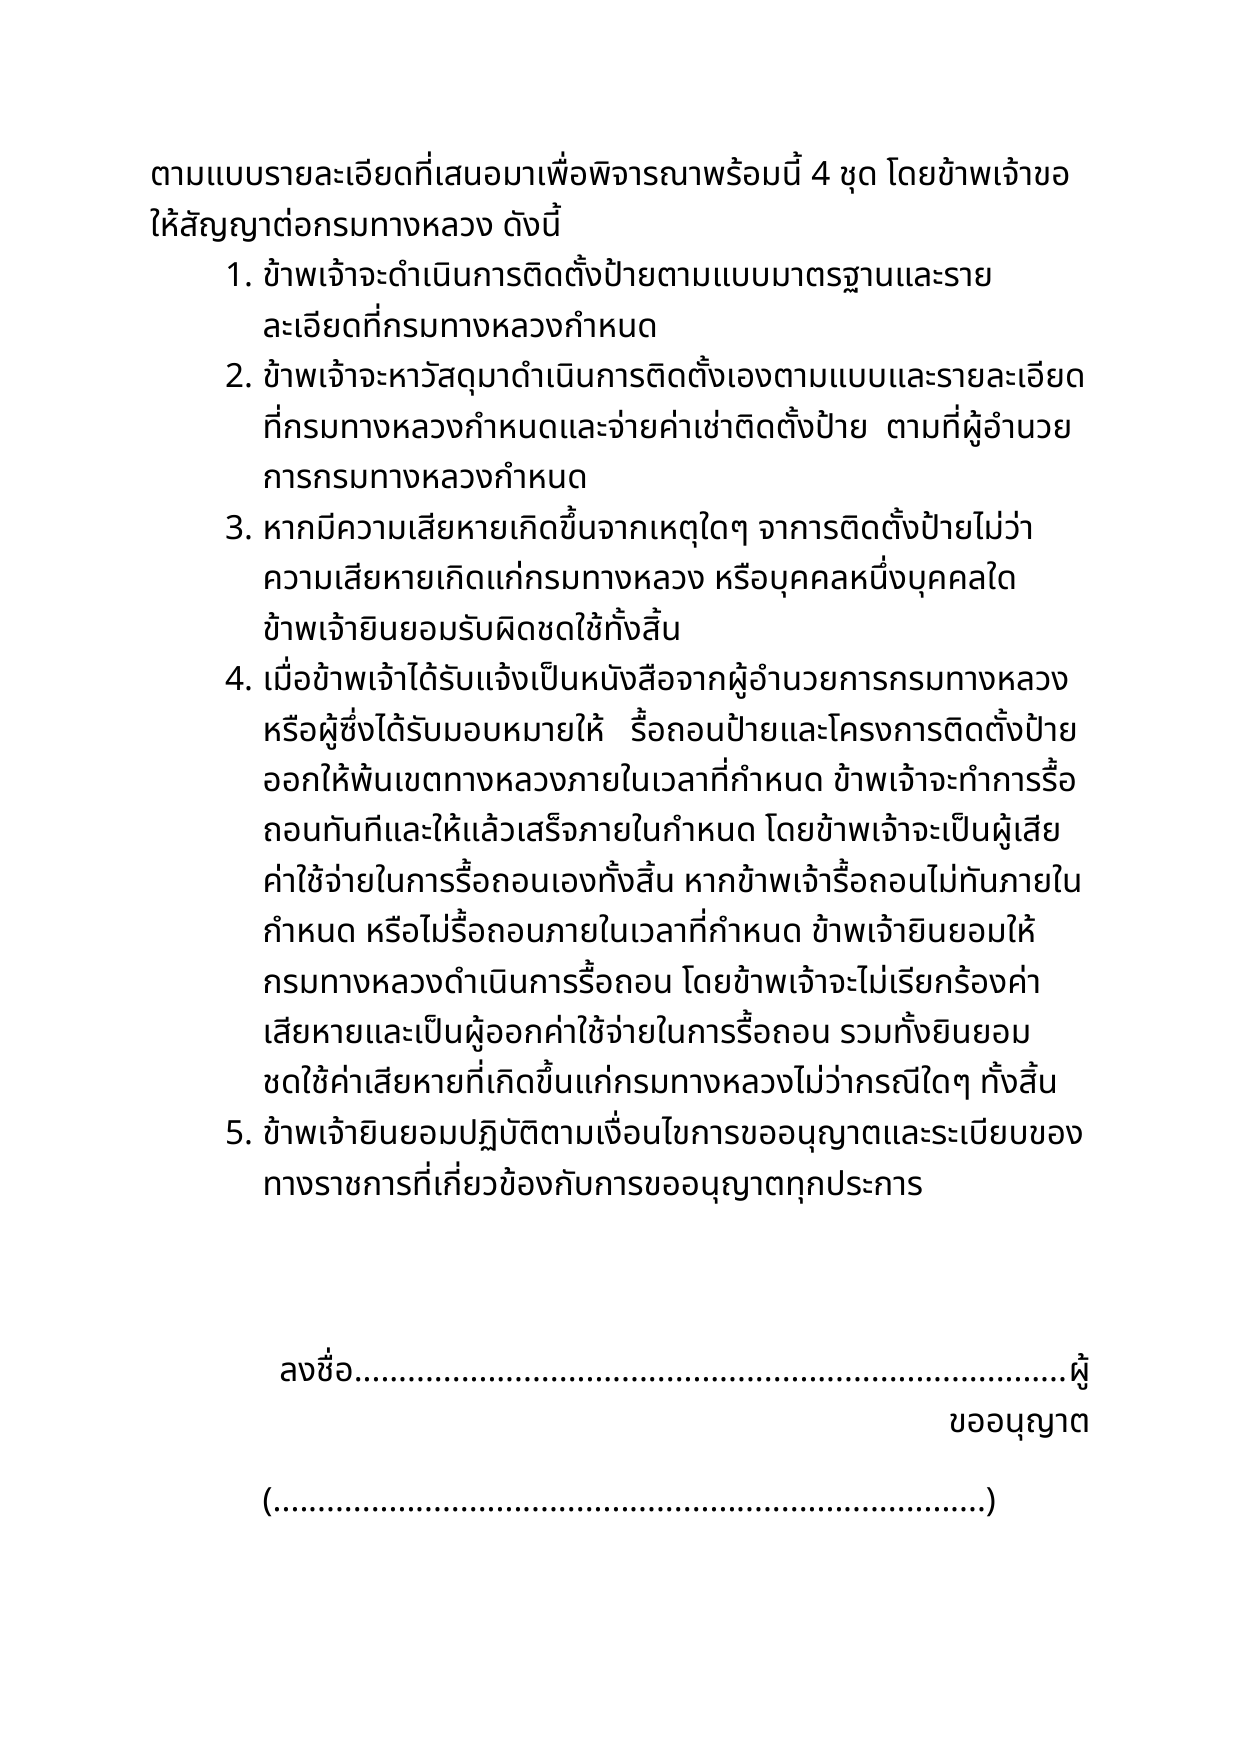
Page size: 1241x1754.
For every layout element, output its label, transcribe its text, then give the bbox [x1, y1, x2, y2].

list เมื่อข้าพเจ้าได้รับแจ้งเป็นหนังสือจากผู้อำนวยการกรมทางหลวง หรือผู้ซึ่งได้รับมอบหมายให้ รื้อถอนป้ายและโครงการติดตั้งป้ายออกให้พ้นเขตทางหลวงภายในเวลาที่กำหนด ข้าพเจ้าจะทำการรื้อถอนทันทีและให้แล้วเสร็จภายในกำหนด โดยข้าพเจ้าจะเป็นผู้เสียค่าใช้จ่ายในการรื้อถอนเองทั้งสิ้น หากข้าพเจ้ารื้อถอนไม่ทันภายในกำหนด หรือไม่รื้อถอนภายในเวลาที่กำหนด ข้าพเจ้ายินยอมให้กรมทางหลวงดำเนินการรื้อถอน โดยข้าพเจ้าจะไม่เรียกร้องค่าเสียหายและเป็นผู้ออกค่าใช้จ่ายในการรื้อถอน รวมทั้งยินยอมชดใช้ค่าเสียหายที่เกิดขึ้นแก่กรมทางหลวงไม่ว่ากรณีใดๆ ทั้งสิ้น [225, 655, 1090, 1109]
list ลงชื่อ................................................................................ผู้ขออนุญาต [262, 1346, 1090, 1447]
list หากมีความเสียหายเกิดขึ้นจากเหตุใดๆ จาการติดตั้งป้ายไม่ว่าความเสียหายเกิดแก่กรมทางหลวง หรือบุคคลหนึ่งบุคคลใด ข้าพเจ้ายินยอมรับผิดชดใช้ทั้งสิ้น [225, 503, 1090, 655]
text ตามแบบรายละเอียดที่เสนอมาเพื่อพิจารณาพร้อมนี้ 4 ชุด โดยข้าพเจ้าขอให้สัญญาต่อกรมทางหลวง ดังนี้ [150, 150, 1090, 251]
list ข้าพเจ้ายินยอมปฏิบัติตามเงื่อนไขการขออนุญาตและระเบียบของทางราชการที่เกี่ยวข้องกับการขออนุญาตทุกประการ [225, 1109, 1090, 1210]
list (................................................................................) [262, 1447, 1090, 1521]
list ข้าพเจ้าจะหาวัสดุมาดำเนินการติดตั้งเองตามแบบและรายละเอียดที่กรมทางหลวงกำหนดและจ่ายค่าเช่าติดตั้งป้าย ตามที่ผู้อำนวยการกรมทางหลวงกำหนด [225, 352, 1090, 503]
list ข้าพเจ้าจะดำเนินการติดตั้งป้ายตามแบบมาตรฐานและรายละเอียดที่กรมทางหลวงกำหนด [225, 251, 1090, 352]
